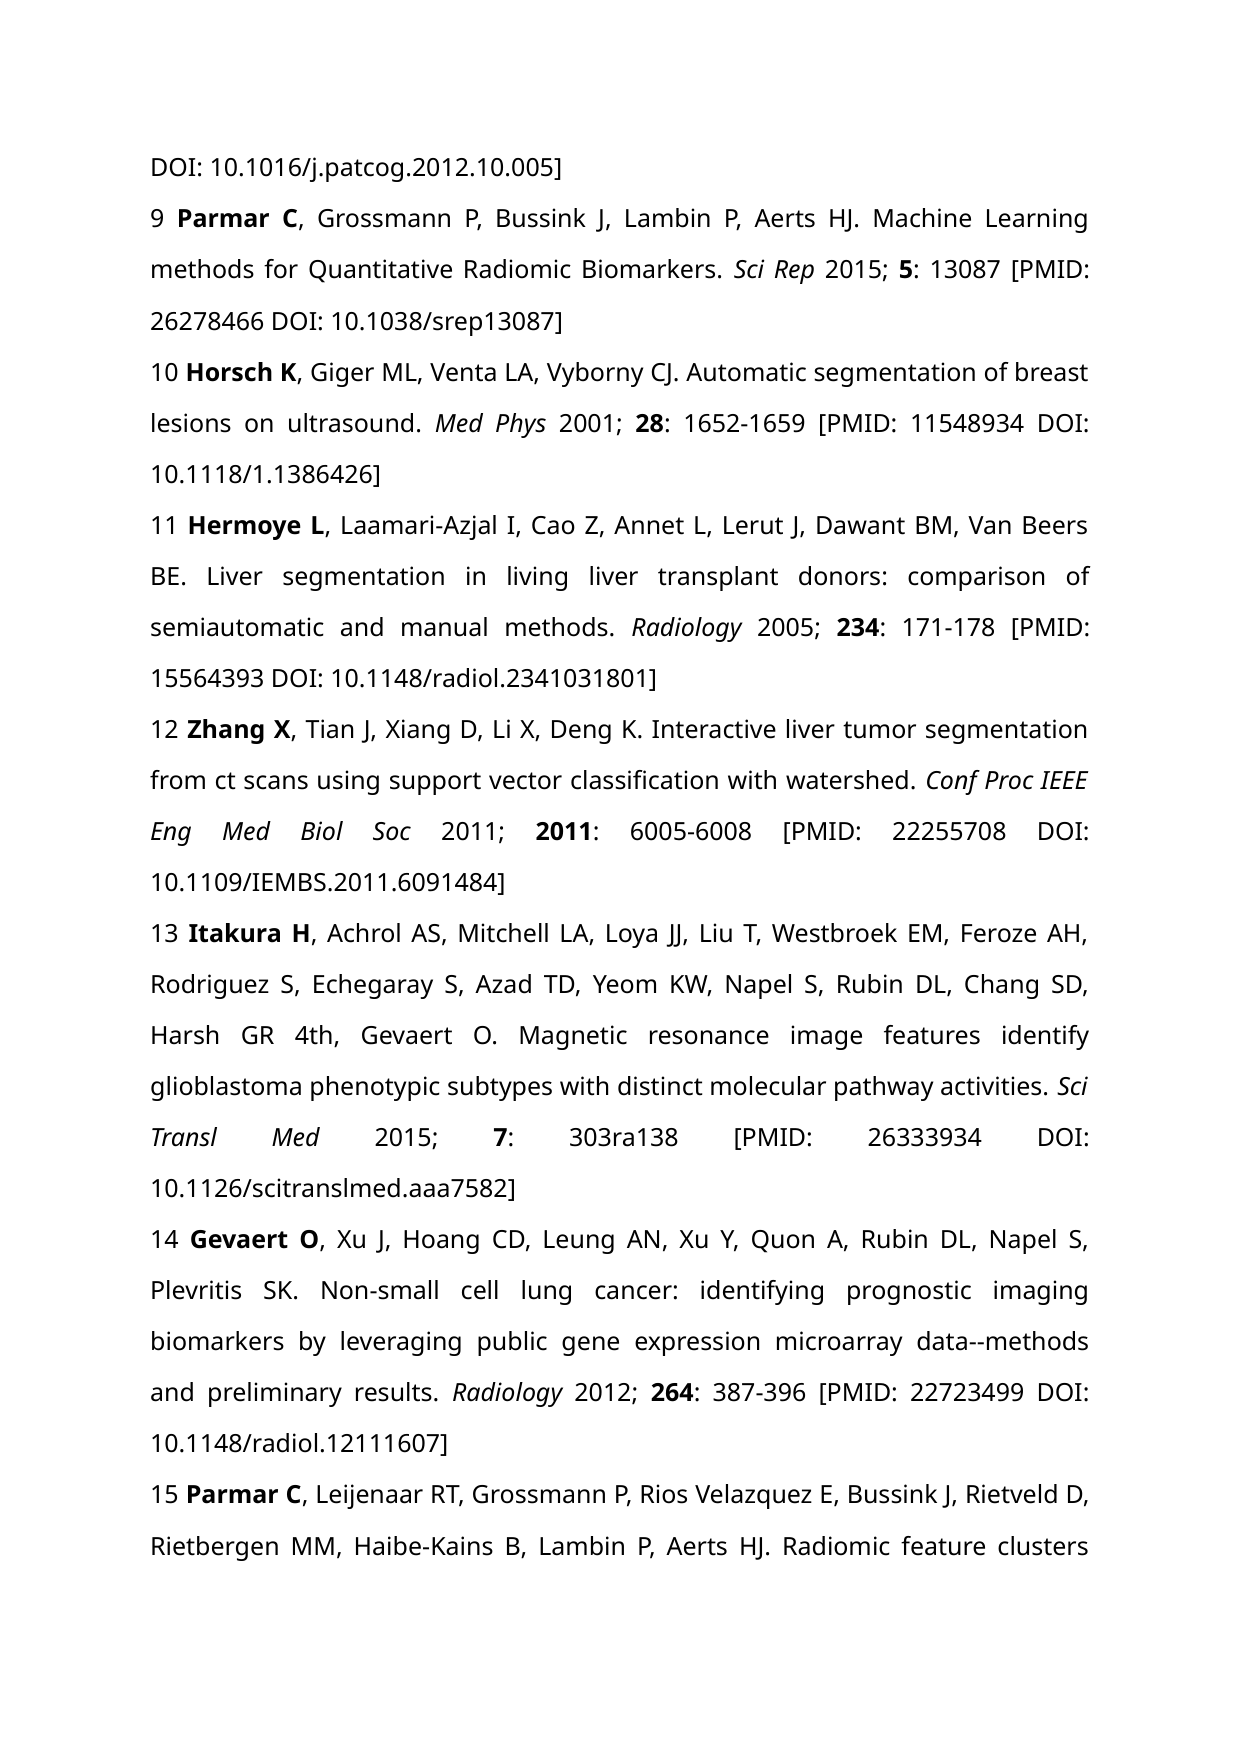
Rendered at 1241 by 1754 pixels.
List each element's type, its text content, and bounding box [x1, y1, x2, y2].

text 14 Gevaert O, Xu J, Hoang CD, Leung AN, Xu Y, Quon A, Rubin DL, Napel S, Plevritis SK. Non-small cell lung cancer: identifying prognostic imaging biomarkers by leveraging public gene expression microarray data--methods and preliminary results. Radiology 2012; 264: 387-396 [PMID: 22723499 DOI: 10.1148/radiol.12111607] [150, 1222, 1090, 1460]
text 13 Itakura H, Achrol AS, Mitchell LA, Loya JJ, Liu T, Westbroek EM, Feroze AH, Rodriguez S, Echegaray S, Azad TD, Yeom KW, Napel S, Rubin DL, Chang SD, Harsh GR 4th, Gevaert O. Magnetic resonance image features identify glioblastoma phenotypic subtypes with distinct molecular pathway activities. Sci Transl Med 2015; 7: 303ra138 [PMID: 26333934 DOI: 10.1126/scitranslmed.aaa7582] [150, 916, 1090, 1205]
text 10 Horsch K, Giger ML, Venta LA, Vyborny CJ. Automatic segmentation of breast lesions on ultrasound. Med Phys 2001; 28: 1652-1659 [PMID: 11548934 DOI: 10.1118/1.1386426] [150, 354, 1090, 490]
text 11 Hermoye L, Laamari-Azjal I, Cao Z, Annet L, Lerut J, Dawant BM, Van Beers BE. Liver segmentation in living liver transplant donors: comparison of semiautomatic and manual methods. Radiology 2005; 234: 171-178 [PMID: 15564393 DOI: 10.1148/radiol.2341031801] [150, 507, 1090, 694]
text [150, 150, 1090, 184]
text 12 Zhang X, Tian J, Xiang D, Li X, Deng K. Interactive liver tumor segmentation from ct scans using support vector classification with watershed. Conf Proc IEEE Eng Med Biol Soc 2011; 2011: 6005-6008 [PMID: 22255708 DOI: 10.1109/IEMBS.2011.6091484] [150, 711, 1090, 899]
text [150, 1477, 1090, 1562]
text 9 Parmar C, Grossmann P, Bussink J, Lambin P, Aerts HJ. Machine Learning methods for Quantitative Radiomic Biomarkers. Sci Rep 2015; 5: 13087 [PMID: 26278466 DOI: 10.1038/srep13087] [150, 201, 1090, 337]
